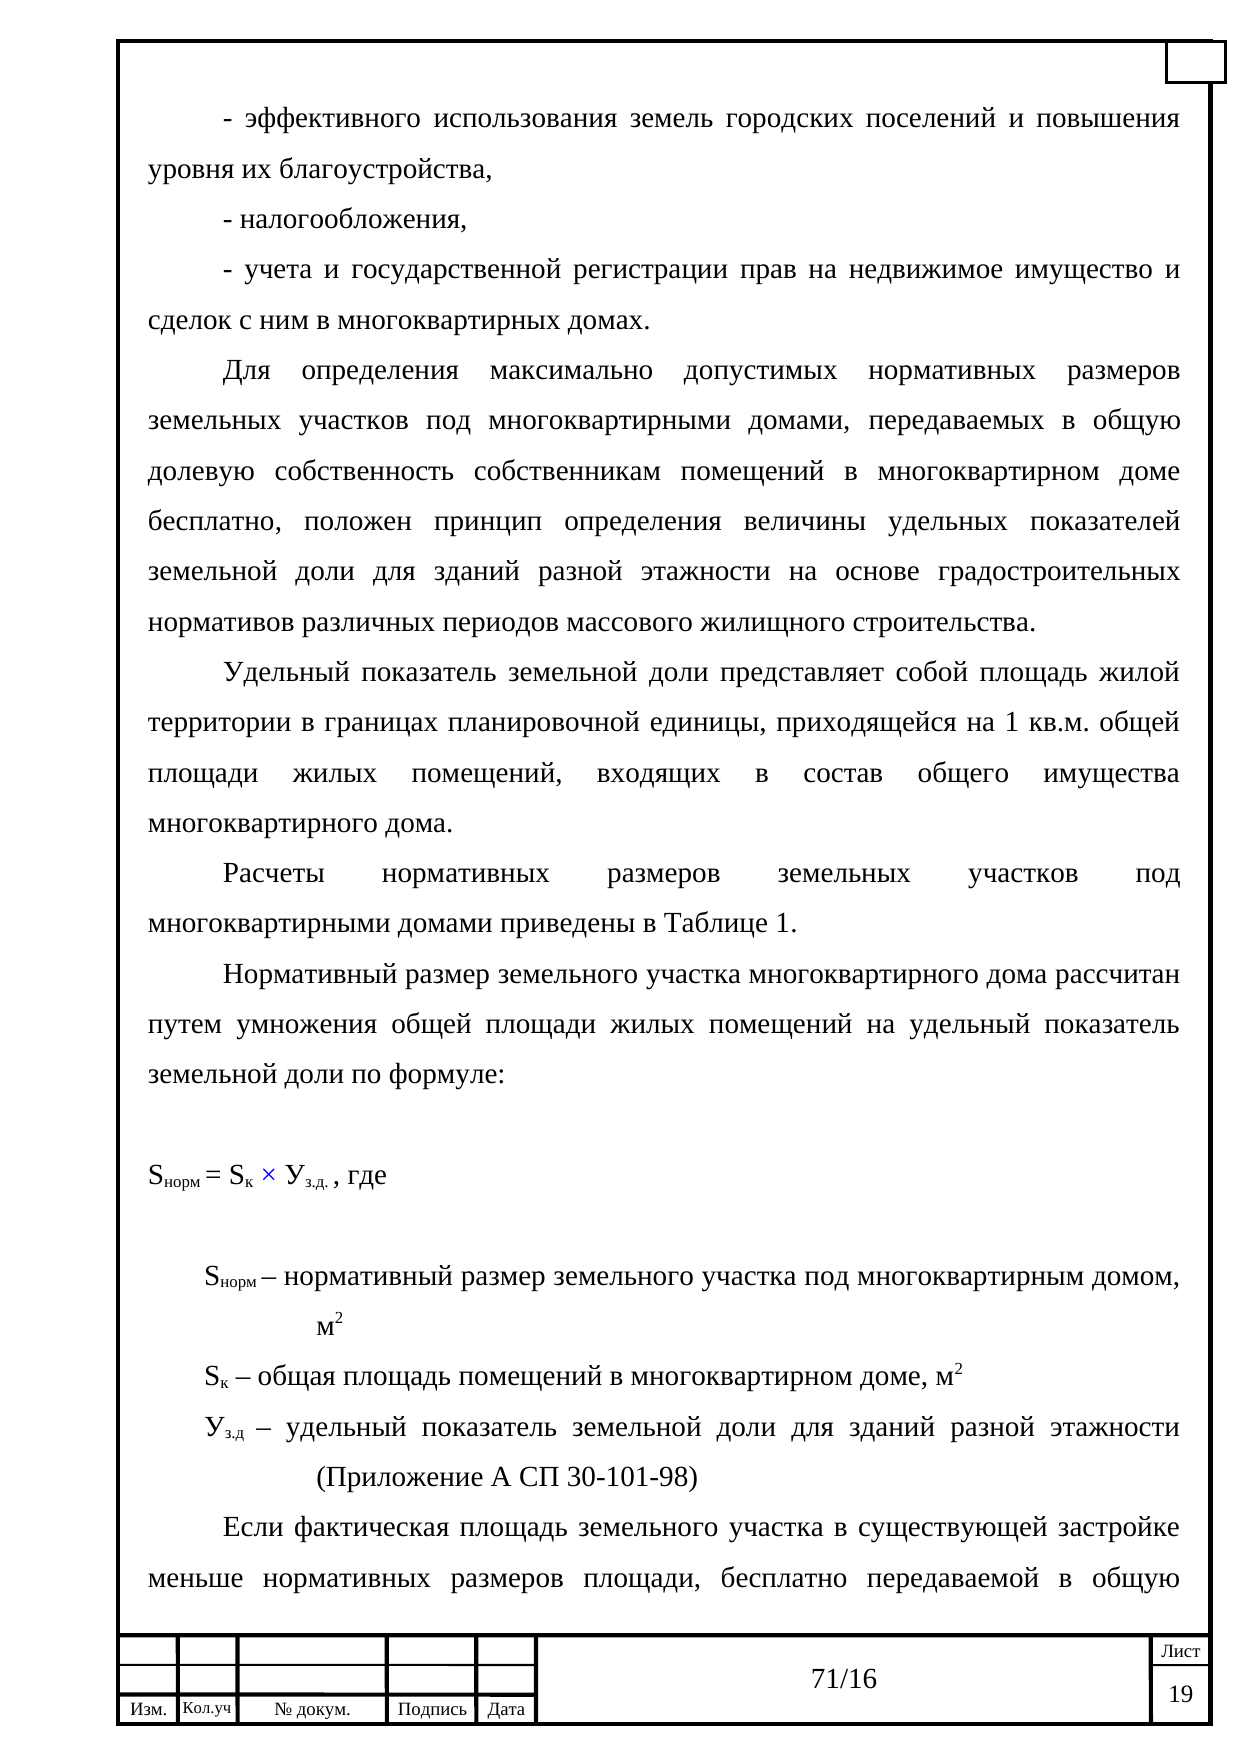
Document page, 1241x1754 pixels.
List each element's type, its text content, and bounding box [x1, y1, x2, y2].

text Удельный показатель земельной доли представляет собой площадь жилой территории в границах планировочной единицы, приходящейся на 1 кв.м. общей площади жилых помещений, входящих в состав общего имущества многоквартирного дома. [148, 654, 1181, 838]
text Уз.д – удельный показатель земельной доли для зданий разной этажности (Приложение А СП 30-101-98) [204, 1409, 1181, 1493]
text Sнорм = Sк × Уз.д. , где [148, 1157, 1181, 1191]
text - эффективного использования земель городских поселений и повышения уровня их благоустройства, [148, 101, 1181, 184]
text Sк – общая площадь помещений в многоквартирном доме, м2 [204, 1358, 1181, 1392]
text Sнорм – нормативный размер земельного участка под многоквартирным домом, м2 [204, 1258, 1181, 1342]
text Расчеты нормативных размеров земельных участков под многоквартирными домами приведены в Таблице 1. [148, 855, 1181, 939]
text Нормативный размер земельного участка многоквартирного дома рассчитан путем умножения общей площади жилых помещений на удельный показатель земельной доли по формуле: [148, 956, 1181, 1090]
text - учета и государственной регистрации прав на недвижимое имущество и сделок с ним в многоквартирных домах. [148, 252, 1181, 335]
text - налогообложения, [148, 201, 1181, 235]
text Для определения максимально допустимых нормативных размеров земельных участков под многоквартирными домами, передаваемых в общую долевую собственность собственникам помещений в многоквартирном доме бесплатно, положен принцип определения величины удельных показателей земельной доли для зданий разной этажности на основе градостроительных нормативов различных периодов массового жилищного строительства. [148, 352, 1181, 637]
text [148, 1509, 1181, 1593]
